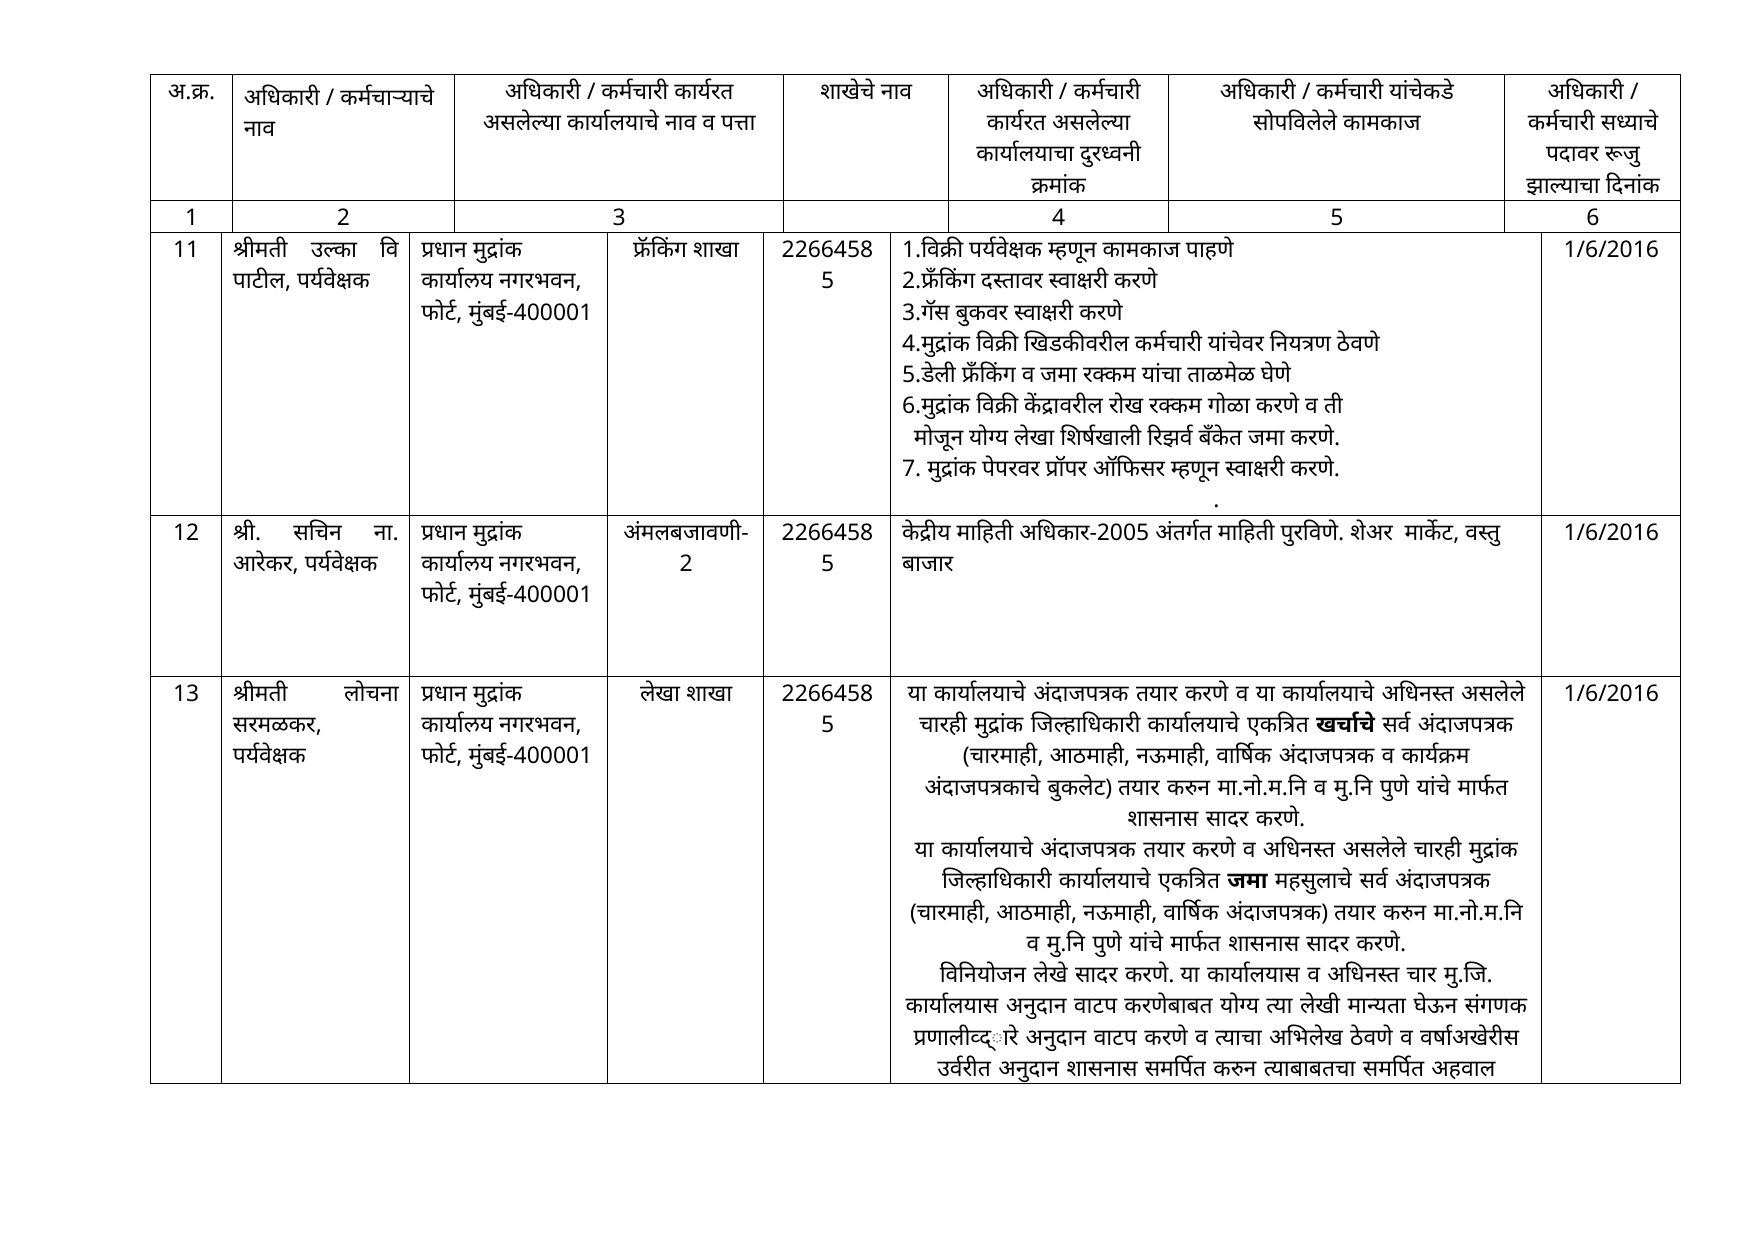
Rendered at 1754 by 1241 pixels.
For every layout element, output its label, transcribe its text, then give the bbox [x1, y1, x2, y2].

table_cell [784, 201, 948, 232]
table_cell 22664585 [764, 233, 890, 514]
table_header अधिकारी / कर्मचाऱ्याचे नाव [233, 75, 454, 200]
table_header अधिकारी / कर्मचारी कार्यरत असलेल्या कार्यालयाचे नाव व पत्ता [455, 75, 783, 200]
table_header शाखेचे नाव [784, 75, 948, 200]
table_cell 1/6/2016 [1542, 516, 1680, 676]
table_cell 13 [151, 677, 221, 1083]
table_cell 22664585 [764, 677, 890, 1083]
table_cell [410, 677, 607, 1083]
table_cell प्रधान मुद्रांक कार्यालय नगरभवन, फोर्ट, मुंबई-400001 [410, 233, 607, 514]
table_header अधिकारी / कर्मचारी कार्यरत असलेल्या कार्यालयाचा दुरध्वनी क्रमांक [949, 75, 1168, 200]
table_cell लेखा शाखा [608, 677, 763, 1083]
table_cell श्री. सचिन ना. आरेकर, पर्यवेक्षक [222, 516, 409, 676]
table_cell 6 [1505, 201, 1680, 232]
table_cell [222, 677, 409, 1083]
table_cell 22664585 [764, 516, 890, 676]
table_cell फ्रॅकिंग शाखा [608, 233, 763, 514]
table_cell 1 [151, 201, 232, 232]
table_header अधिकारी / कर्मचारी यांचेकडे सोपविलेले कामकाज [1169, 75, 1504, 200]
table_header अधिकारी / कर्मचारी सध्याचे पदावर रूजु झाल्याचा दिनांक [1505, 75, 1680, 200]
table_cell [891, 677, 1541, 1083]
table_cell 12 [151, 516, 221, 676]
table_cell 3 [455, 201, 783, 232]
table_cell 1/6/2016 [1542, 677, 1680, 1083]
table_cell प्रधान मुद्रांक कार्यालय नगरभवन, फोर्ट, मुंबई-400001 [410, 516, 607, 676]
table_cell 1.विक्री पर्यवेक्षक म्हणून कामकाज पाहणे 2.फ्रँकिंग दस्तावर स्वाक्षरी करणे 3.गॅस बुकवर स्वाक्षरी करणे 4.मुद्रांक विक्री खिडकीवरील कर्मचारी यांचेवर नियत्रण ठेवणे 5.डेली फ्रँकिंग व जमा रक्कम यांचा ताळमेळ घेणे 6.मुद्रांक विक्री केंद्रावरील रोख रक्कम गोळा करणे व ती मोजून योग्य लेखा शिर्षखाली रिझर्व बँकेत जमा करणे. 7. मुद्रांक पेपरवर प्रॉपर ऑफिसर म्हणून स्वाक्षरी करणे. . [891, 233, 1541, 514]
table_cell श्रीमती उल्का वि पाटील, पर्यवेक्षक [222, 233, 409, 514]
table_cell 11 [151, 233, 221, 514]
table_cell 1/6/2016 [1542, 233, 1680, 514]
table_cell अंमलबजावणी-2 [608, 516, 763, 676]
table_header अ.क्र. [151, 75, 232, 200]
table_cell 4 [949, 201, 1168, 232]
table_cell केद्रीय माहिती अधिकार-2005 अंतर्गत माहिती पुरविणे. शेअर मार्केट, वस्तु बाजार [891, 516, 1541, 676]
table_cell 5 [1169, 201, 1504, 232]
table_cell 2 [233, 201, 454, 232]
